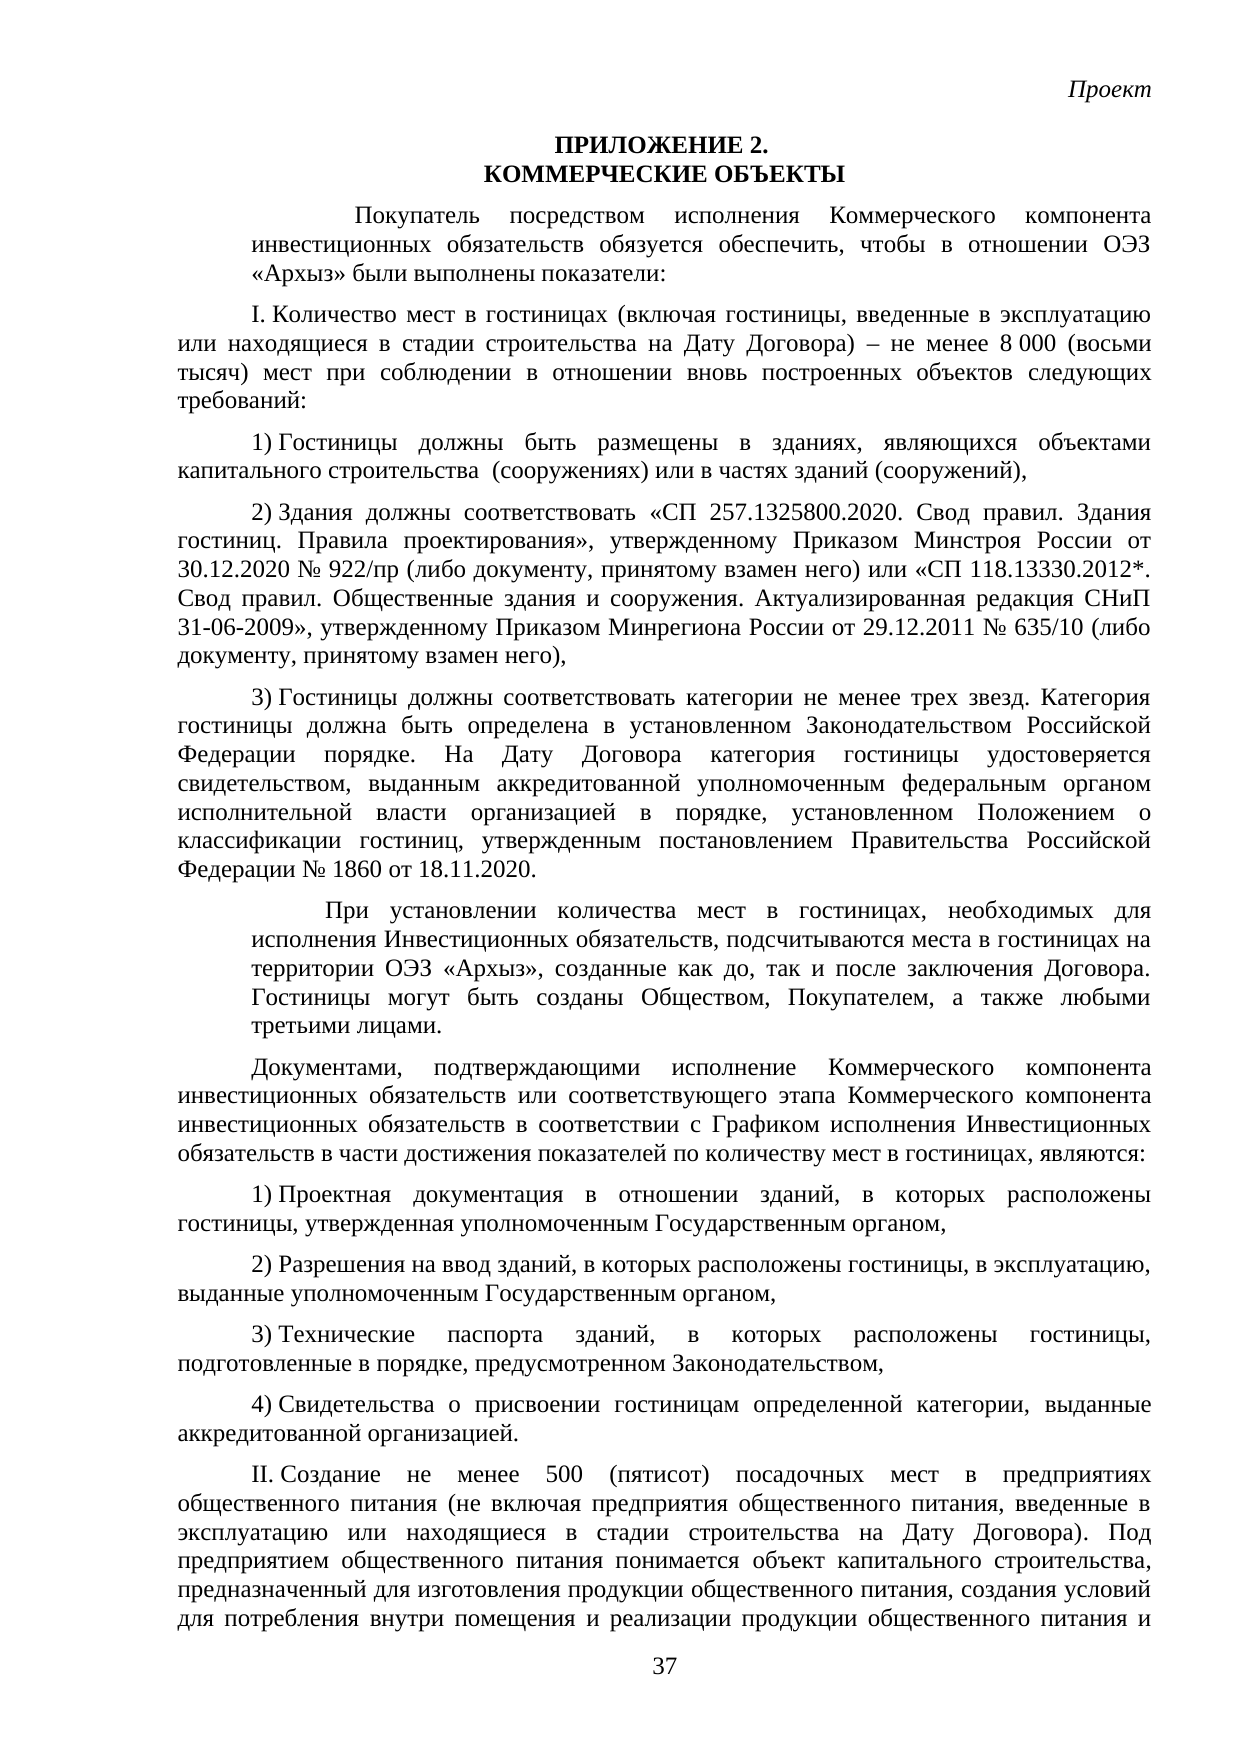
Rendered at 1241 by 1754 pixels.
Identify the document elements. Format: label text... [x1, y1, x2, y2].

list КОММЕРЧЕСКИЕ ОБЪЕКТЫ [177, 131, 1152, 188]
list Проектная документация в отношении зданий, в которых расположены гостиницы, утвержденная уполномоченным Государственным органом, [177, 1179, 1152, 1237]
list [177, 1459, 1152, 1632]
list Разрешения на ввод зданий, в которых расположены гостиницы, в эксплуатацию, выданные уполномоченным Государственным органом, [177, 1249, 1152, 1307]
text При установлении количества мест в гостиницах, необходимых для исполнения Инвестиционных обязательств, подсчитываются места в гостиницах на территории ОЭЗ «Архыз», созданные как до, так и после заключения Договора. Гостиницы могут быть созданы Обществом, Покупателем, а также любыми третьими лицами. [251, 896, 1152, 1039]
list Количество мест в гостиницах (включая гостиницы, введенные в эксплуатацию или находящиеся в стадии строительства на Дату Договора) – не менее 8 000 (восьми тысяч) мест при соблюдении в отношении вновь построенных объектов следующих требований: [177, 299, 1152, 414]
list Технические паспорта зданий, в которых расположены гостиницы, подготовленные в порядке, предусмотренном Законодательством, [177, 1319, 1152, 1377]
list Гостиницы должны соответствовать категории не менее трех звезд. Категория гостиницы должна быть определена в установленном Законодательством Российской Федерации порядке. На Дату Договора категория гостиницы удостоверяется свидетельством, выданным аккредитованной уполномоченным федеральным органом исполнительной власти организацией в порядке, установленном Положением о классификации гостиниц, утвержденным постановлением Правительства Российской Федерации № 1860 от 18.11.2020. [177, 682, 1152, 883]
list Документами, подтверждающими исполнение Коммерческого компонента инвестиционных обязательств или соответствующего этапа Коммерческого компонента инвестиционных обязательств в соответствии с Графиком исполнения Инвестиционных обязательств в части достижения показателей по количеству мест в гостиницах, являются: [177, 1052, 1152, 1167]
text Покупатель посредством исполнения Коммерческого компонента инвестиционных обязательств обязуется обеспечить, чтобы в отношении ОЭЗ «Архыз» были выполнены показатели: [251, 201, 1152, 287]
list Гостиницы должны быть размещены в зданиях, являющихся объектами капитального строительства (сооружениях) или в частях зданий (сооружений), [177, 427, 1152, 484]
list Здания должны соответствовать «СП 257.1325800.2020. Свод правил. Здания гостиниц. Правила проектирования», утвержденному Приказом Минстроя России от 30.12.2020 № 922/пр (либо документу, принятому взамен него) или «СП 118.13330.2012*. Свод правил. Общественные здания и сооружения. Актуализированная редакция СНиП 31-06-2009», утвержденному Приказом Минрегиона России от 29.12.2011 № 635/10 (либо документу, принятому взамен него), [177, 497, 1152, 669]
list Свидетельства о присвоении гостиницам определенной категории, выданные аккредитованной организацией. [177, 1389, 1152, 1447]
